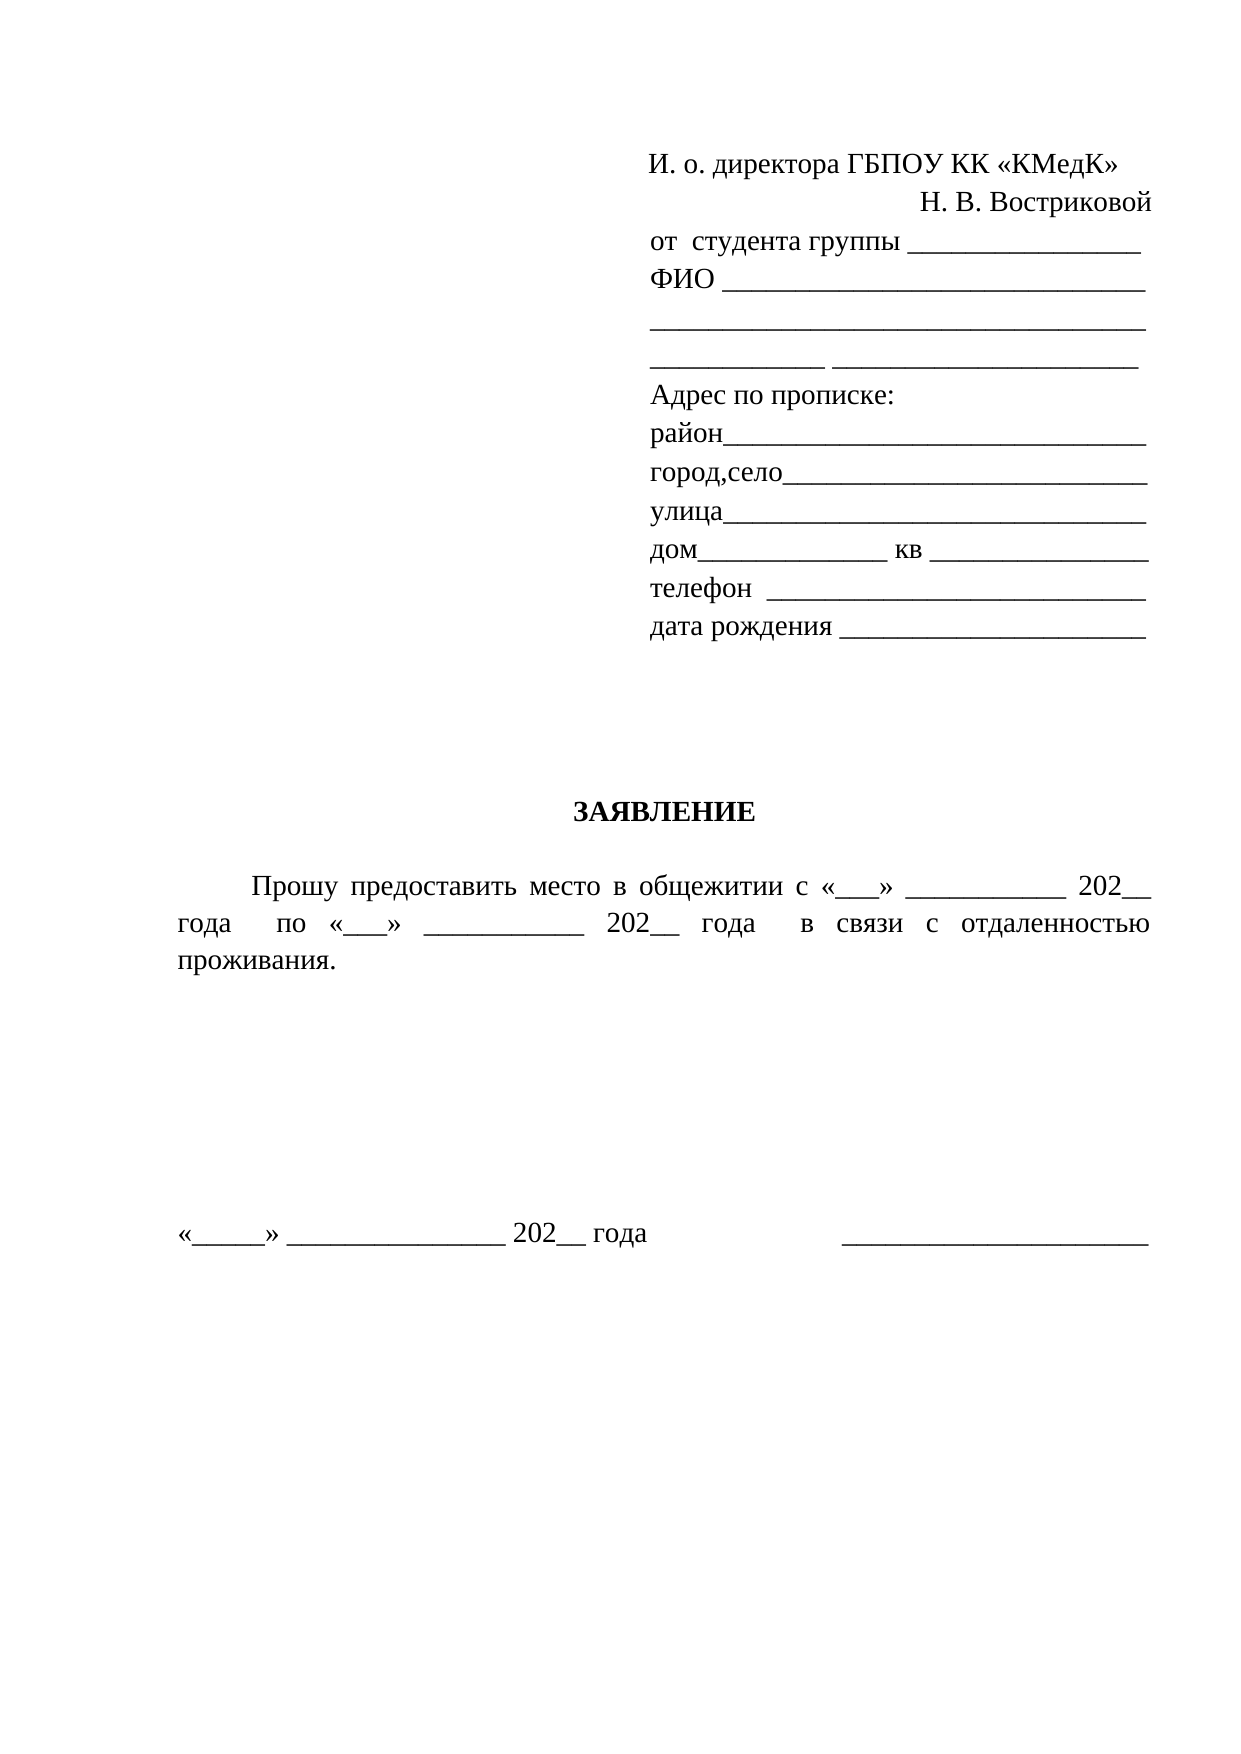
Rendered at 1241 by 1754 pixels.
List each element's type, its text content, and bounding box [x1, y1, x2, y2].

text дата рождения _____________________ [650, 608, 1152, 642]
text ЗАЯВЛЕНИЕ [177, 794, 1152, 828]
text район_____________________________город,село_________________________улица_____________________________дом_____________ кв _______________ [650, 416, 1152, 565]
text И. о. директора ГБПОУ КК «КМедК» [177, 146, 1152, 179]
text Адрес по прописке: [650, 377, 1152, 411]
text телефон __________________________ [650, 570, 1152, 603]
text Прошу предоставить место в общежитии с «___» ___________ 202__ года по «___» ___________ 202__ года в связи с отдаленностью проживания. [177, 868, 1152, 975]
text «_____» _______________ 202__ года _____________________ [177, 1215, 1152, 1248]
text __________________________________ [650, 300, 1152, 333]
text ФИО _____________________________ [650, 261, 1152, 295]
text от студента группы ________________ [650, 223, 1152, 256]
text ____________ _____________________ [650, 338, 1152, 372]
text Н. В. Востриковой [650, 184, 1152, 218]
